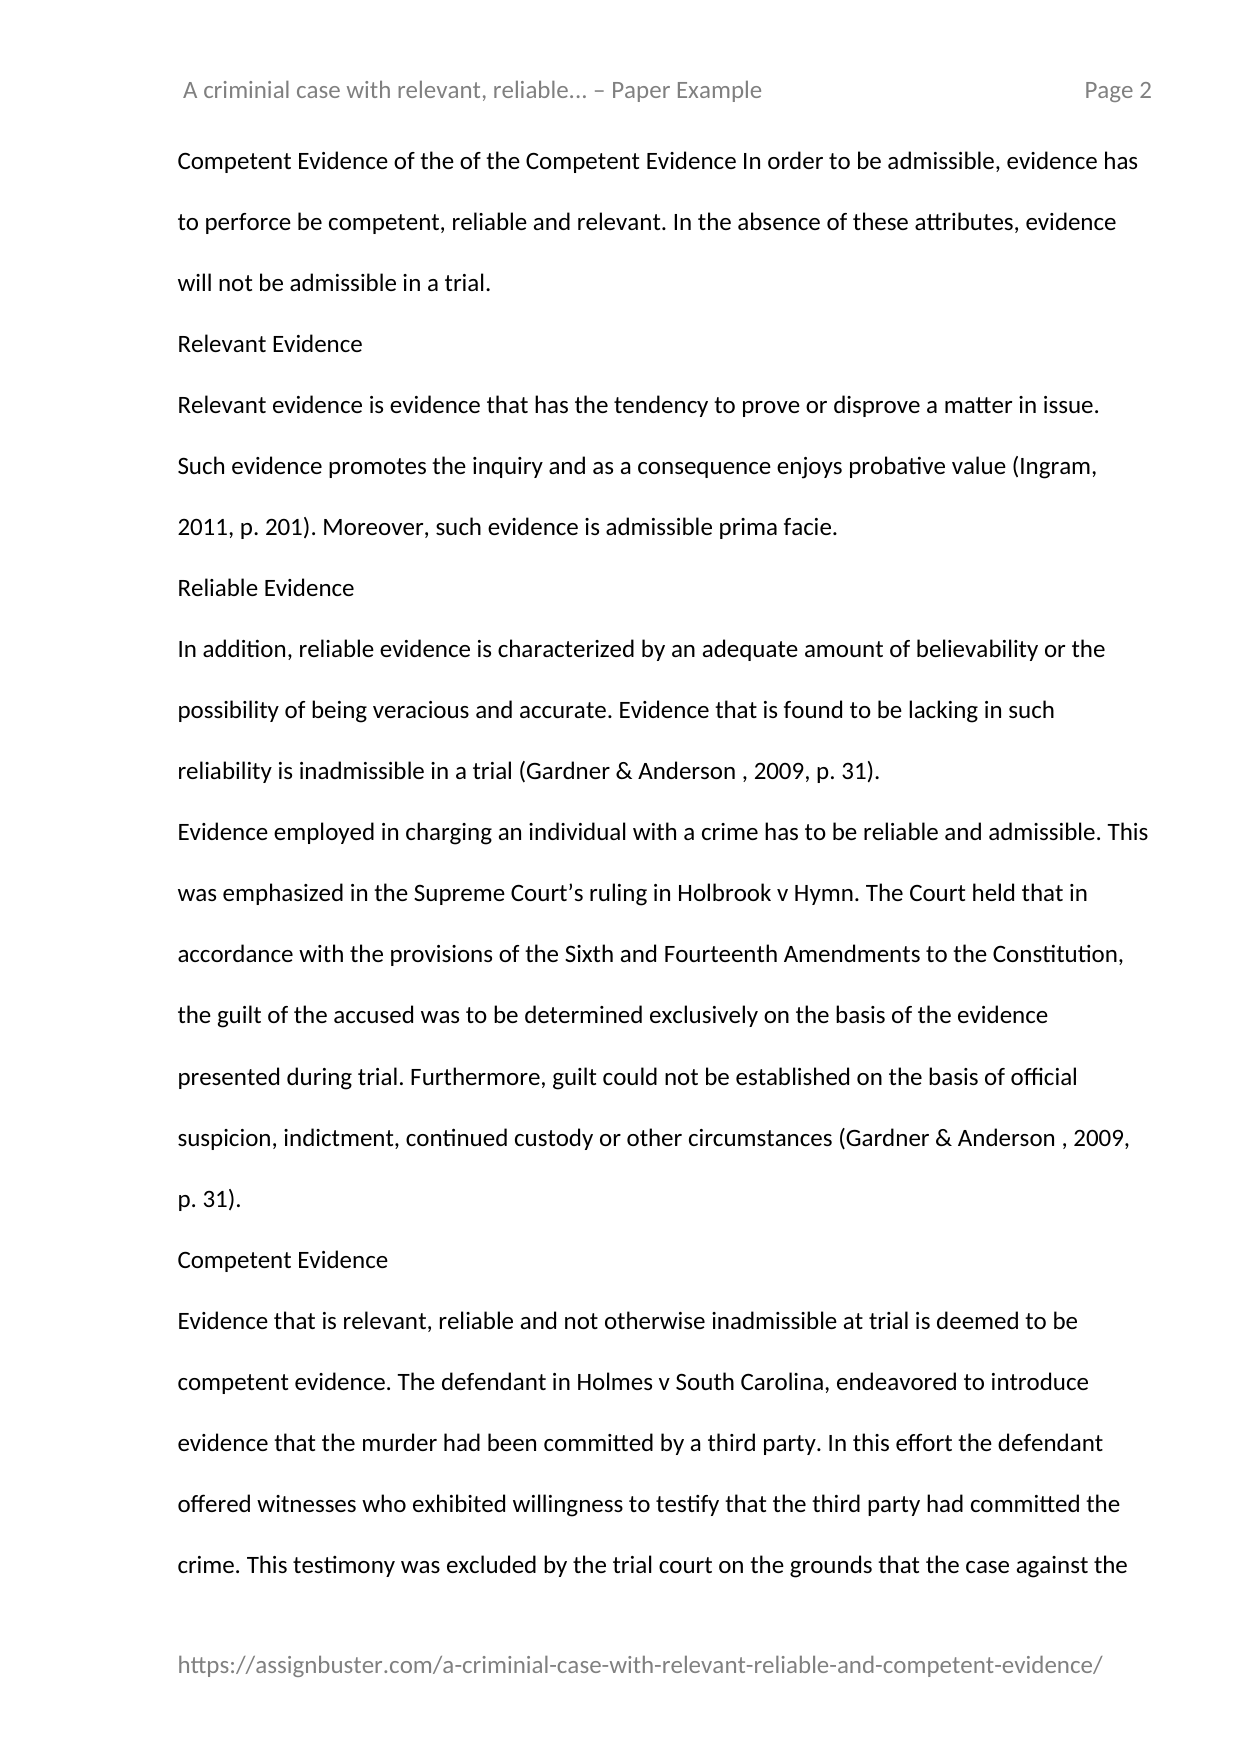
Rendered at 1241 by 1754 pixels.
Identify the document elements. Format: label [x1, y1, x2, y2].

text [177, 145, 1152, 1579]
